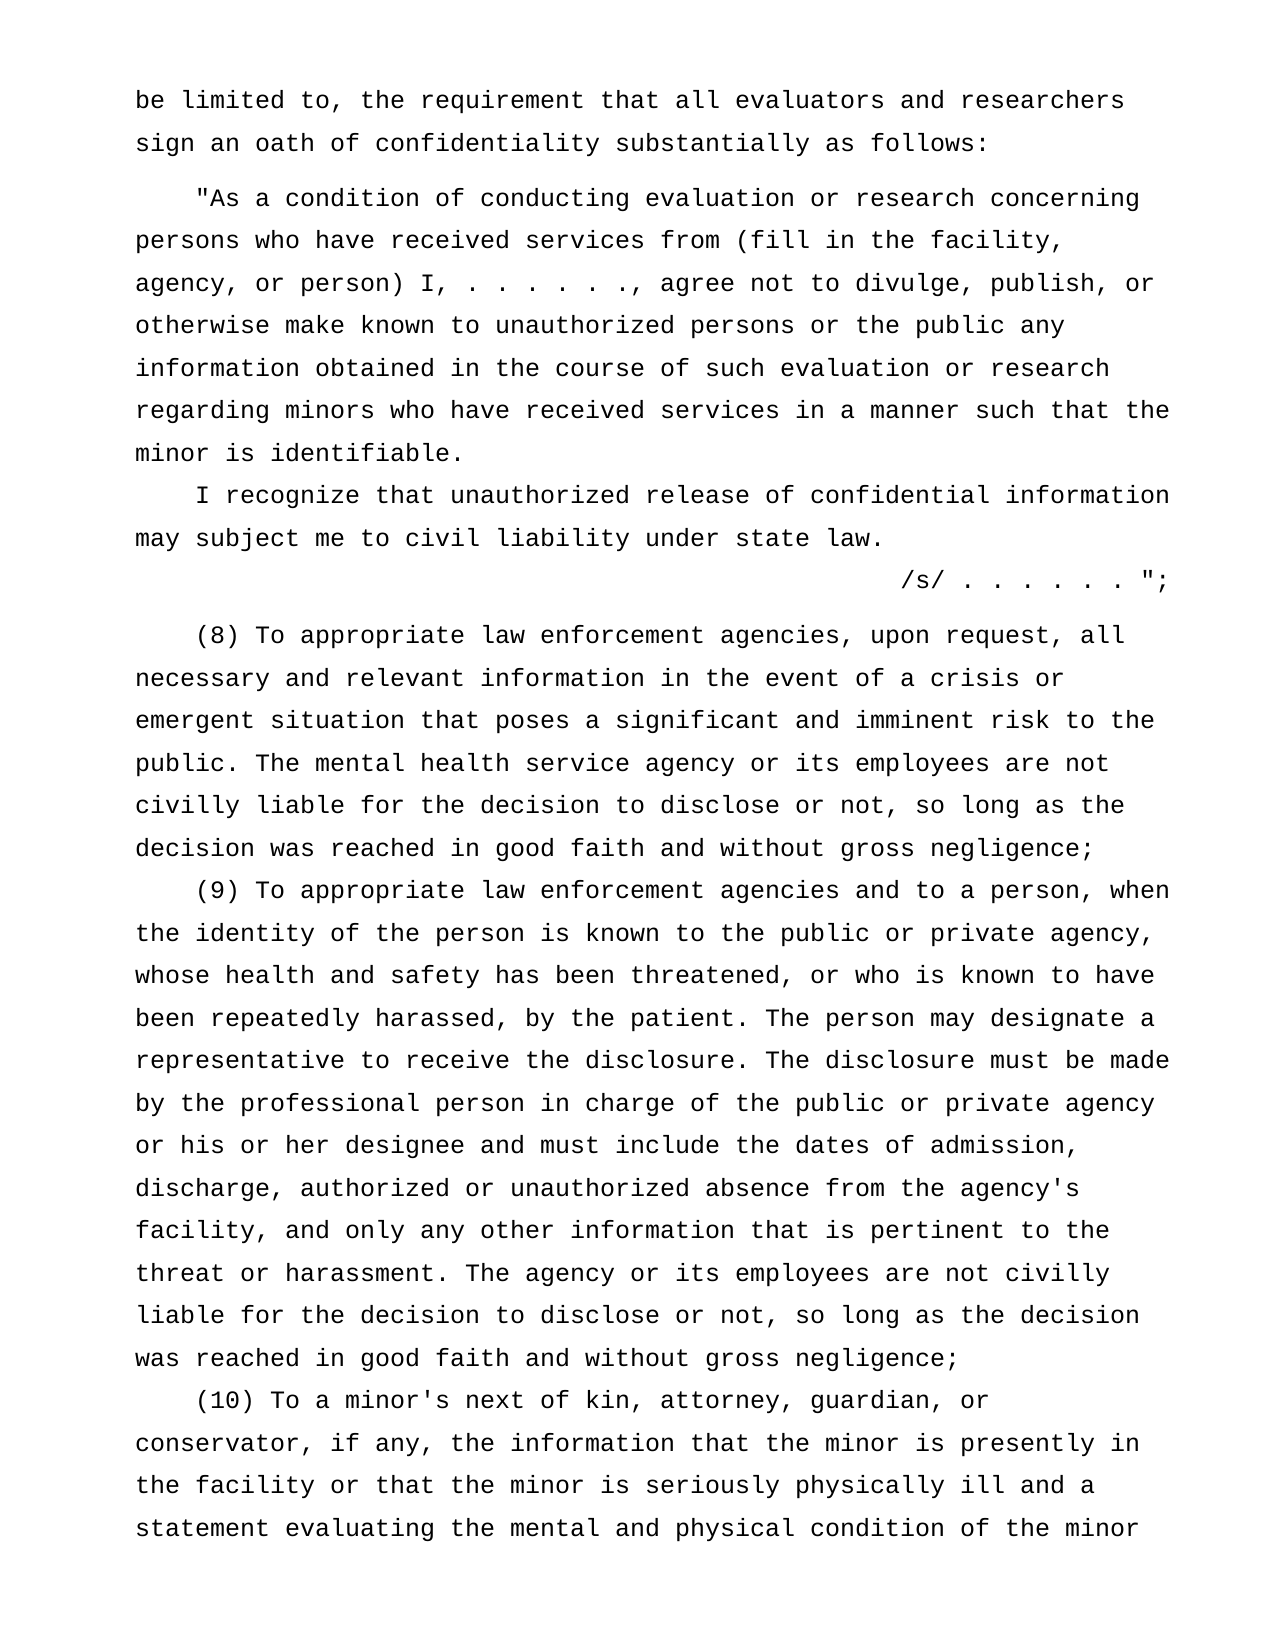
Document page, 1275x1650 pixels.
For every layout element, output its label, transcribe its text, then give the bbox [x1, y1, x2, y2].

text /s/ . . . . . . "; [135, 555, 1170, 597]
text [135, 75, 1170, 160]
text (8) To appropriate law enforcement agencies, upon request, all necessary and relevant information in the event of a crisis or emergent situation that poses a significant and imminent risk to the public. The mental health service agency or its employees are not civilly liable for the decision to disclose or not, so long as the decision was reached in good faith and without gross negligence; [135, 610, 1170, 865]
text I recognize that unauthorized release of confidential information may subject me to civil liability under state law. [135, 470, 1170, 555]
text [135, 1375, 1170, 1545]
text (9) To appropriate law enforcement agencies and to a person, when the identity of the person is known to the public or private agency, whose health and safety has been threatened, or who is known to have been repeatedly harassed, by the patient. The person may designate a representative to receive the disclosure. The disclosure must be made by the professional person in charge of the public or private agency or his or her designee and must include the dates of admission, discharge, authorized or unauthorized absence from the agency's facility, and only any other information that is pertinent to the threat or harassment. The agency or its employees are not civilly liable for the decision to disclose or not, so long as the decision was reached in good faith and without gross negligence; [135, 865, 1170, 1375]
text "As a condition of conducting evaluation or research concerning persons who have received services from (fill in the facility, agency, or person) I, . . . . . ., agree not to divulge, publish, or otherwise make known to unauthorized persons or the public any information obtained in the course of such evaluation or research regarding minors who have received services in a manner such that the minor is identifiable. [135, 172, 1170, 470]
